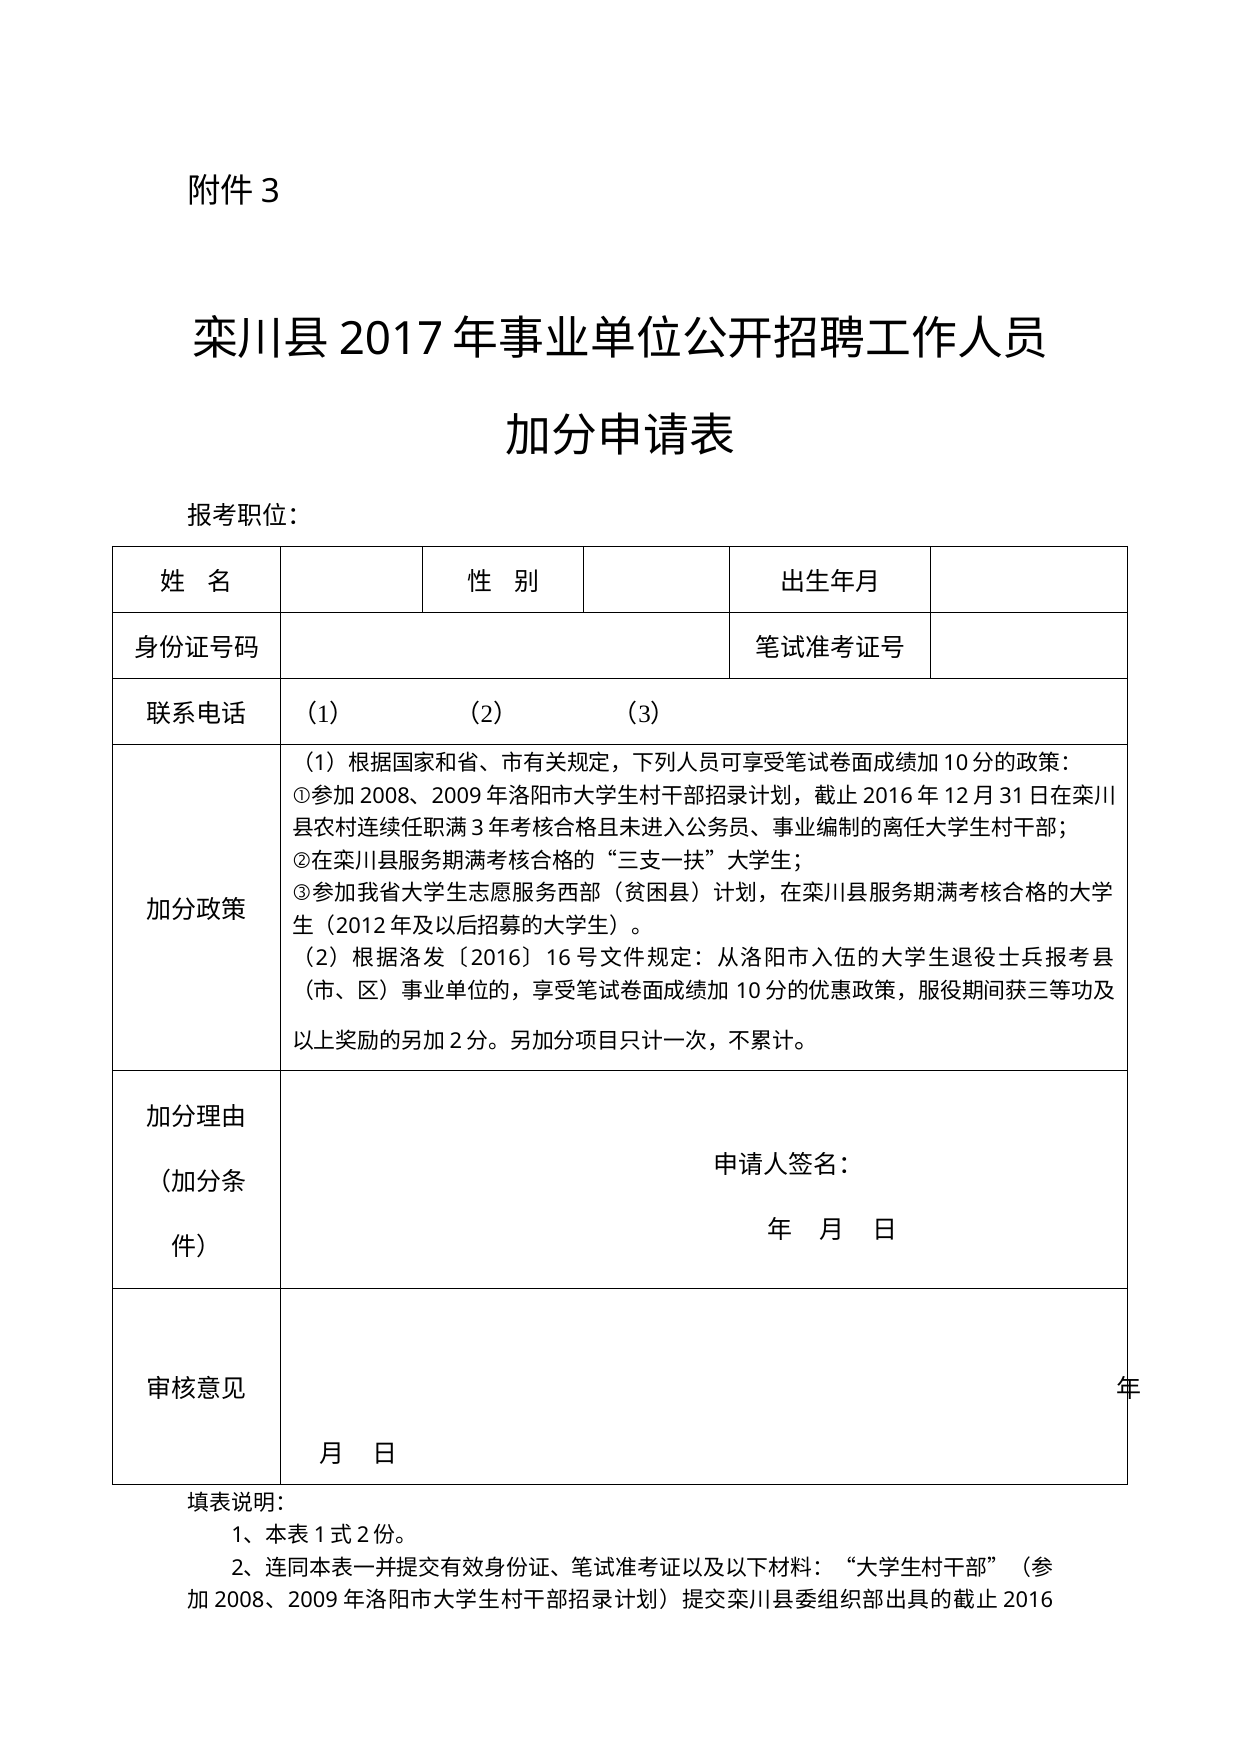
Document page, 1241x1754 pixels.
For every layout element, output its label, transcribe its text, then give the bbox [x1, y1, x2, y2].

table_cell 加分理由 （加分条件） [113, 1071, 280, 1288]
table_cell （1）根据国家和省、市有关规定，下列人员可享受笔试卷面成绩加10分的政策： 参加2008、2009年洛阳市大学生村干部招录计划，截止在栾川县农村连续任职满3年考核合格且未进入公务员、事业编制的离任大学生村干部； 在栾川县服务期满考核合格的“三支一扶”大学生； 参加我省大学生志愿服务西部（贫困县）计划，在栾川县服务期满考核合格的大学生（2012年及以后招募的大学生）。 （2）根据洛发〔2016〕16号文件规定：从洛阳市入伍的大学生退役士兵报考县（市、区）事业单位的，享受笔试卷面成绩加10分的优惠政策，服役期间获三等功及以上奖励的另加2分。另加分项目只计一次，不累计。 [281, 745, 1127, 1070]
table_header [584, 547, 729, 612]
text 报考职位： [187, 481, 1053, 546]
table_cell （1） （2） （3） [281, 679, 1127, 744]
text 附件3 [187, 156, 1053, 221]
table_header [281, 547, 422, 612]
text 填表说明： [187, 1485, 1053, 1517]
text 1、本表1式2份。 [187, 1517, 1053, 1550]
text 栾川县2017年事业单位公开招聘工作人员加分申请表 [187, 286, 1053, 481]
table_header 姓 名 [113, 547, 280, 612]
table_cell 身份证号码 [113, 613, 280, 678]
table_header [931, 547, 1127, 612]
table_cell 申请人签名： 年 月 日 [281, 1071, 1127, 1288]
table_cell 加分政策 [113, 745, 280, 1070]
table_cell [931, 613, 1127, 678]
table_header 性 别 [423, 547, 583, 612]
table_cell [281, 613, 729, 678]
table_cell 笔试准考证号 [730, 613, 930, 678]
table_cell 审核意见 [113, 1289, 280, 1484]
table_cell 联系电话 [113, 679, 280, 744]
table_cell 年 月 日 [281, 1289, 1127, 1484]
table_header 出生年月 [730, 547, 930, 612]
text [187, 1550, 1053, 1615]
